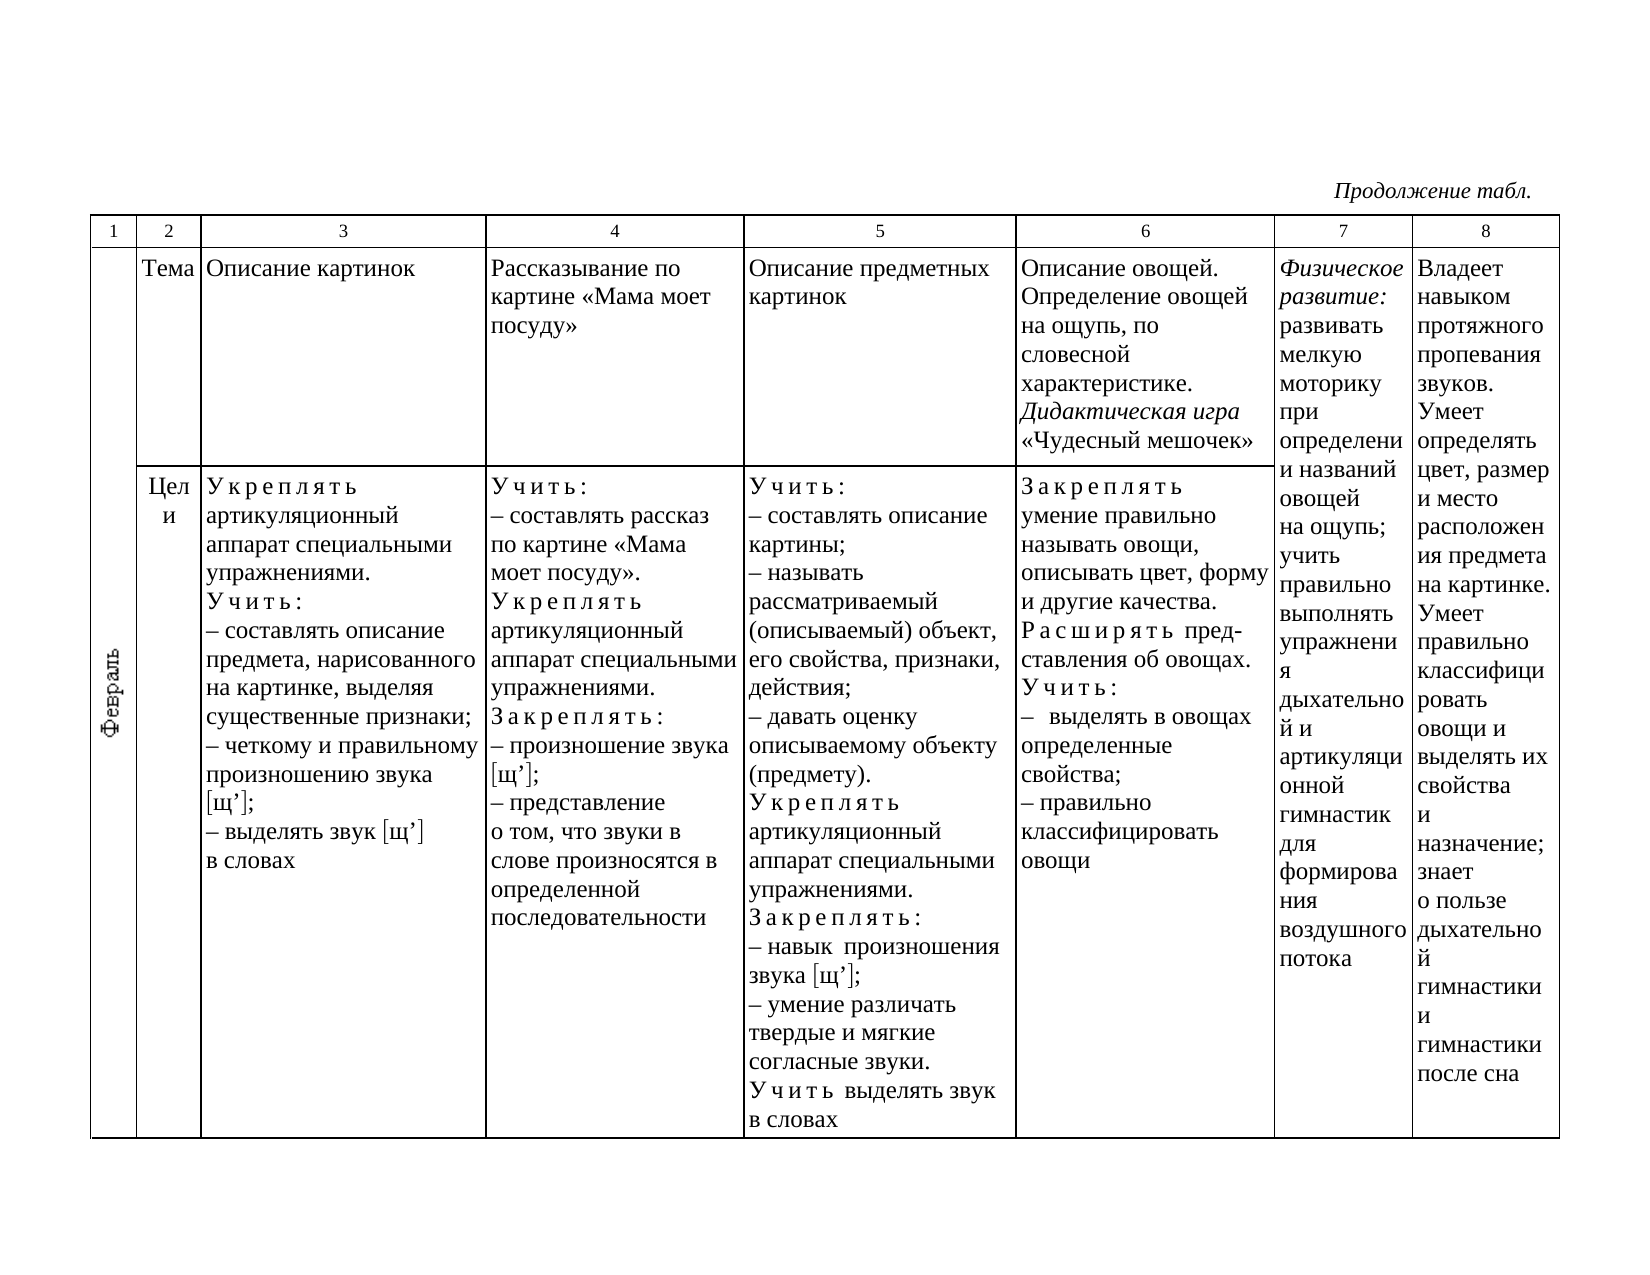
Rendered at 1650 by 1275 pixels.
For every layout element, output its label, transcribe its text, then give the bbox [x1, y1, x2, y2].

table_header 1 [91, 216, 136, 246]
table_cell Укреплять артикуляционный аппарат специальными упражнениями. Учить: – составлять описание предмета, нарисованного на картинке, выделяя существенные признаки; – четкому и правильному произношению звука щ’; – выделять звук щ’ в словах [202, 467, 485, 1137]
table_cell Описание предметных картинок [745, 248, 1015, 465]
table_header 5 [745, 216, 1015, 246]
table_cell Закреплять умение правильно называть овощи, описывать цвет, форму и другие качества. Расширять пред-ставления об овощах. Учить: – выделять в овощах определенные свойства; – правильно классифицировать овощи [1017, 467, 1274, 1137]
table_cell Рассказывание по картине «Мама моет посуду» [487, 248, 743, 465]
table_header 4 [487, 216, 743, 246]
table_cell Владеет навыком протяжного пропевания звуков. Умеет определять цвет, размер и место расположения предмета на картинке. Умеет правильно классифицировать овощи и выделять их свойства и назначение; знает о пользе дыхательной гимнастики и гимнастики после сна [1413, 248, 1559, 1137]
table_cell Физическое развитие: развивать мелкую моторику при определении названий овощей на ощупь; учить правильно выполнять упражнения дыхательной и артикуляционной гимнастик для формирования воздушного потока [1275, 248, 1412, 1137]
table_header 6 [1017, 216, 1274, 246]
table_cell Учить: – составлять рассказ по картине «Мама моет посуду». Укреплять артикуляционный аппарат специальными упражнениями. Закреплять: – произношение звука щ’; – представление о том, что звуки в слове произносятся в определенной последовательности [487, 467, 743, 1137]
table_cell Тема [137, 248, 200, 465]
table_cell Описание картинок [202, 248, 485, 465]
table_cell Учить: – составлять описание картины; – называть рассматриваемый (описываемый) объект, его свойства, признаки, действия; – давать оценку описываемому объекту (предмету). Укреплять артикуляционный аппарат специальными упражнениями. Закреплять: – навык произношения звука щ’; – умение различать твердые и мягкие согласные звуки. Учить выделять звук в словах [745, 467, 1015, 1137]
table_header 7 [1275, 216, 1412, 246]
table_header 2 [137, 216, 200, 246]
table_cell Цели [137, 467, 200, 1137]
table_cell [91, 248, 136, 1137]
table_header 8 [1413, 216, 1559, 246]
text Продолжение табл. [118, 177, 1532, 203]
picture [98, 643, 130, 742]
table_header 3 [202, 216, 485, 246]
table_cell Описание овощей. Определение овощей на ощупь, по словесной характеристике. Дидактическая игра «Чудесный мешочек» [1017, 248, 1274, 465]
